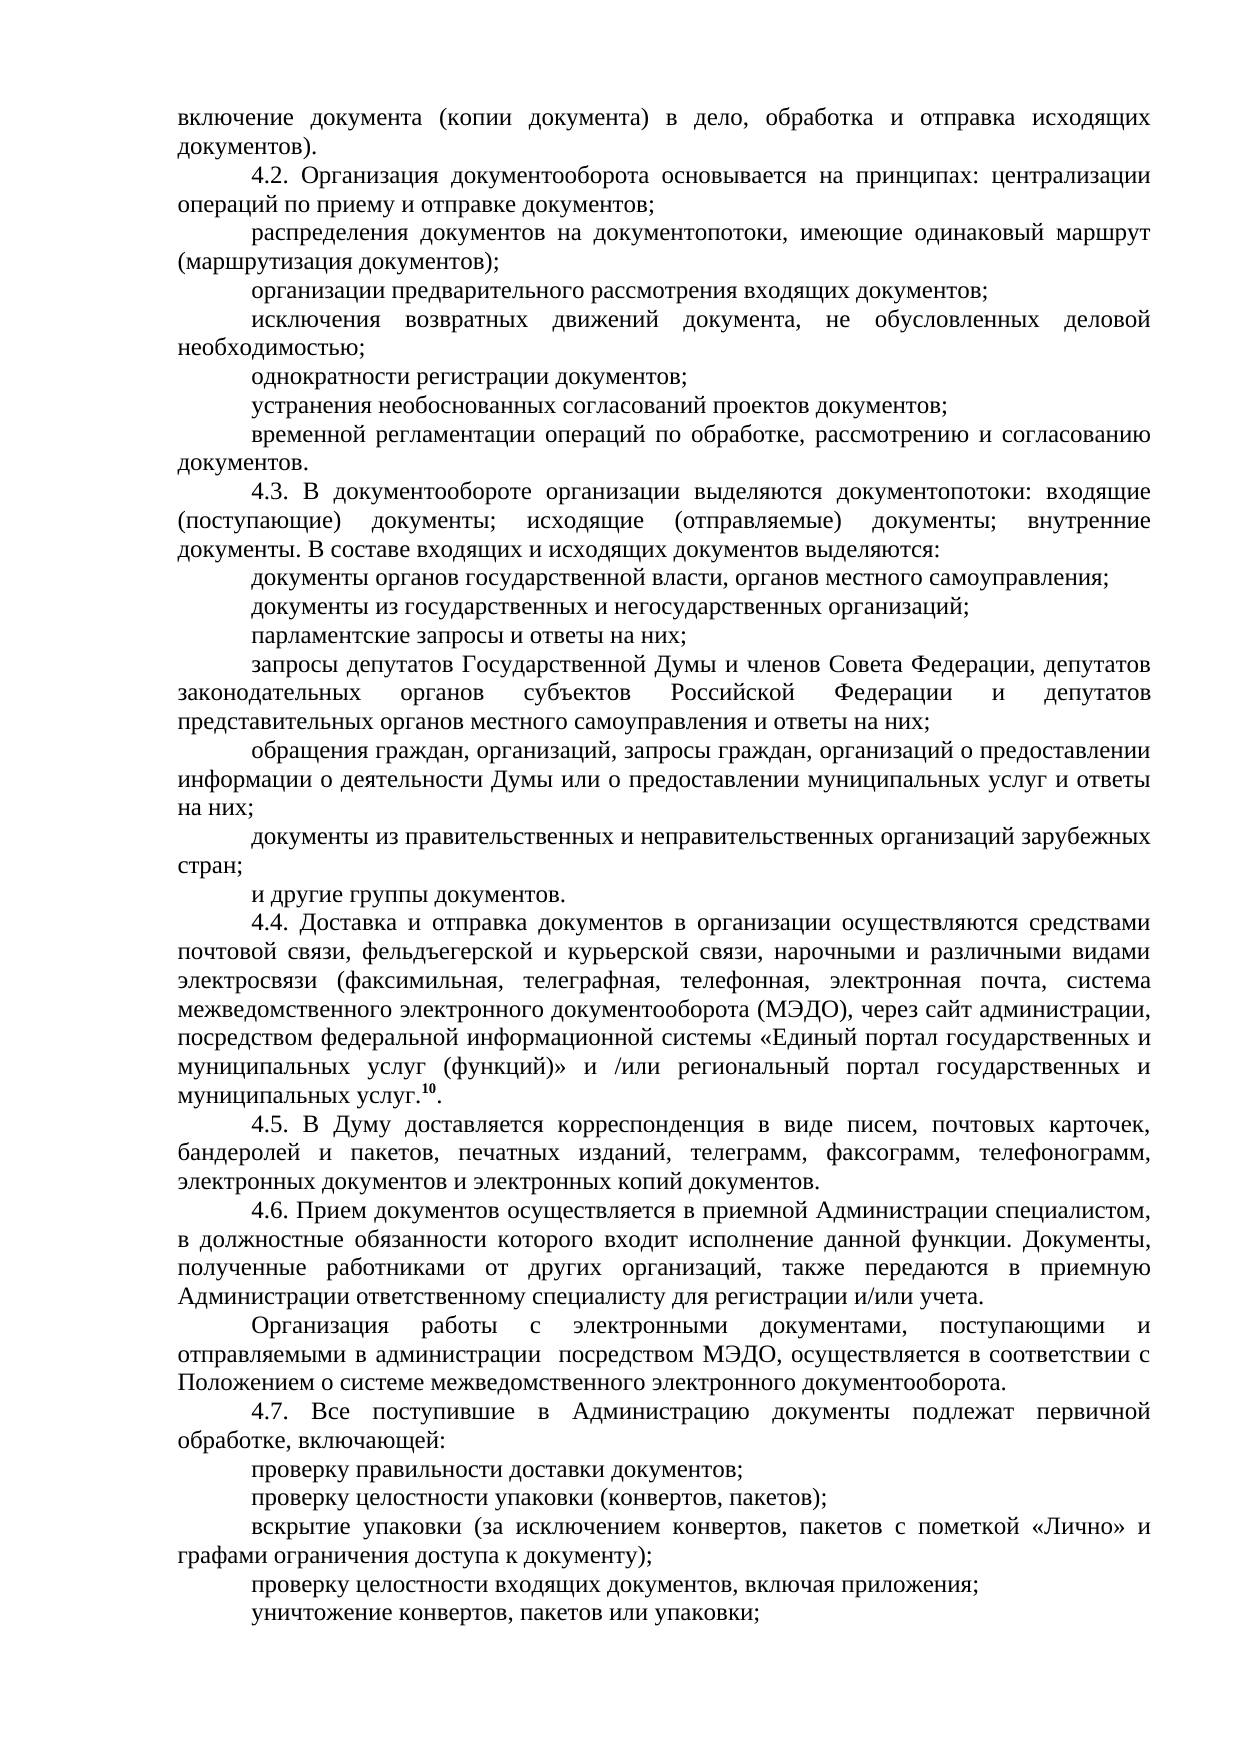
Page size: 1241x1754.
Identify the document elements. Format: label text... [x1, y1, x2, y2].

text 4.4. Доставка и отправка документов в организации осуществляются средствами почтовой связи, фельдъегерской и курьерской связи, нарочными и различными видами электросвязи (факсимильная, телеграфная, телефонная, электронная почта, система межведомственного электронного документооборота (МЭДО), через сайт администрации, посредством федеральной информационной системы «Единый портал государственных и муниципальных услуг (функций)» и /или региональный портал государственных и муниципальных услуг.10. [177, 907, 1152, 1109]
text 4.2. Организация документооборота основывается на принципах: централизации операций по приему и отправке документов; [177, 160, 1152, 217]
text проверку целостности упаковки (конвертов, пакетов); [177, 1482, 1152, 1511]
text 4.3. В документообороте организации выделяются документопотоки: входящие (поступающие) документы; исходящие (отправляемые) документы; внутренние документы. В составе входящих и исходящих документов выделяются: [177, 476, 1152, 562]
text временной регламентации операций по обработке, рассмотрению и согласованию документов. [177, 419, 1152, 476]
text исключения возвратных движений документа, не обусловленных деловой необходимостью; [177, 304, 1152, 361]
text документы из государственных и негосударственных организаций; [177, 591, 1152, 620]
text и другие группы документов. [177, 879, 1152, 907]
text 4.5. В Думу доставляется корреспонденция в виде писем, почтовых карточек, бандеролей и пакетов, печатных изданий, телеграмм, факсограмм, телефонограмм, электронных документов и электронных копий документов. [177, 1109, 1152, 1195]
text 4.7. Все поступившие в Администрацию документы подлежат первичной обработке, включающей: [177, 1396, 1152, 1454]
text организации предварительного рассмотрения входящих документов; [177, 275, 1152, 304]
text запросы депутатов Государственной Думы и членов Совета Федерации, депутатов законодательных органов субъектов Российской Федерации и депутатов представительных органов местного самоуправления и ответы на них; [177, 649, 1152, 735]
text обращения граждан, организаций, запросы граждан, организаций о предоставлении информации о деятельности Думы или о предоставлении муниципальных услуг и ответы на них; [177, 735, 1152, 821]
text уничтожение конвертов, пакетов или упаковки; [177, 1597, 1152, 1626]
text Организация работы с электронными документами, поступающими и отправляемыми в администрации посредством МЭДО, осуществляется в соответствии с Положением о системе межведомственного электронного документооборота. [177, 1310, 1152, 1396]
text распределения документов на документопотоки, имеющие одинаковый маршрут (маршрутизация документов); [177, 217, 1152, 275]
text устранения необоснованных согласований проектов документов; [177, 390, 1152, 419]
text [177, 102, 1152, 160]
text документы органов государственной власти, органов местного самоуправления; [177, 562, 1152, 591]
text проверку правильности доставки документов; [177, 1454, 1152, 1482]
text проверку целостности входящих документов, включая приложения; [177, 1569, 1152, 1597]
text парламентские запросы и ответы на них; [177, 620, 1152, 649]
text однократности регистрации документов; [177, 361, 1152, 390]
text документы из правительственных и неправительственных организаций зарубежных стран; [177, 821, 1152, 879]
text вскрытие упаковки (за исключением конвертов, пакетов с пометкой «Лично» и графами ограничения доступа к документу); [177, 1511, 1152, 1569]
text 4.6. Прием документов осуществляется в приемной Администрации специалистом, в должностные обязанности которого входит исполнение данной функции. Документы, полученные работниками от других организаций, также передаются в приемную Администрации ответственному специалисту для регистрации и/или учета. [177, 1195, 1152, 1310]
